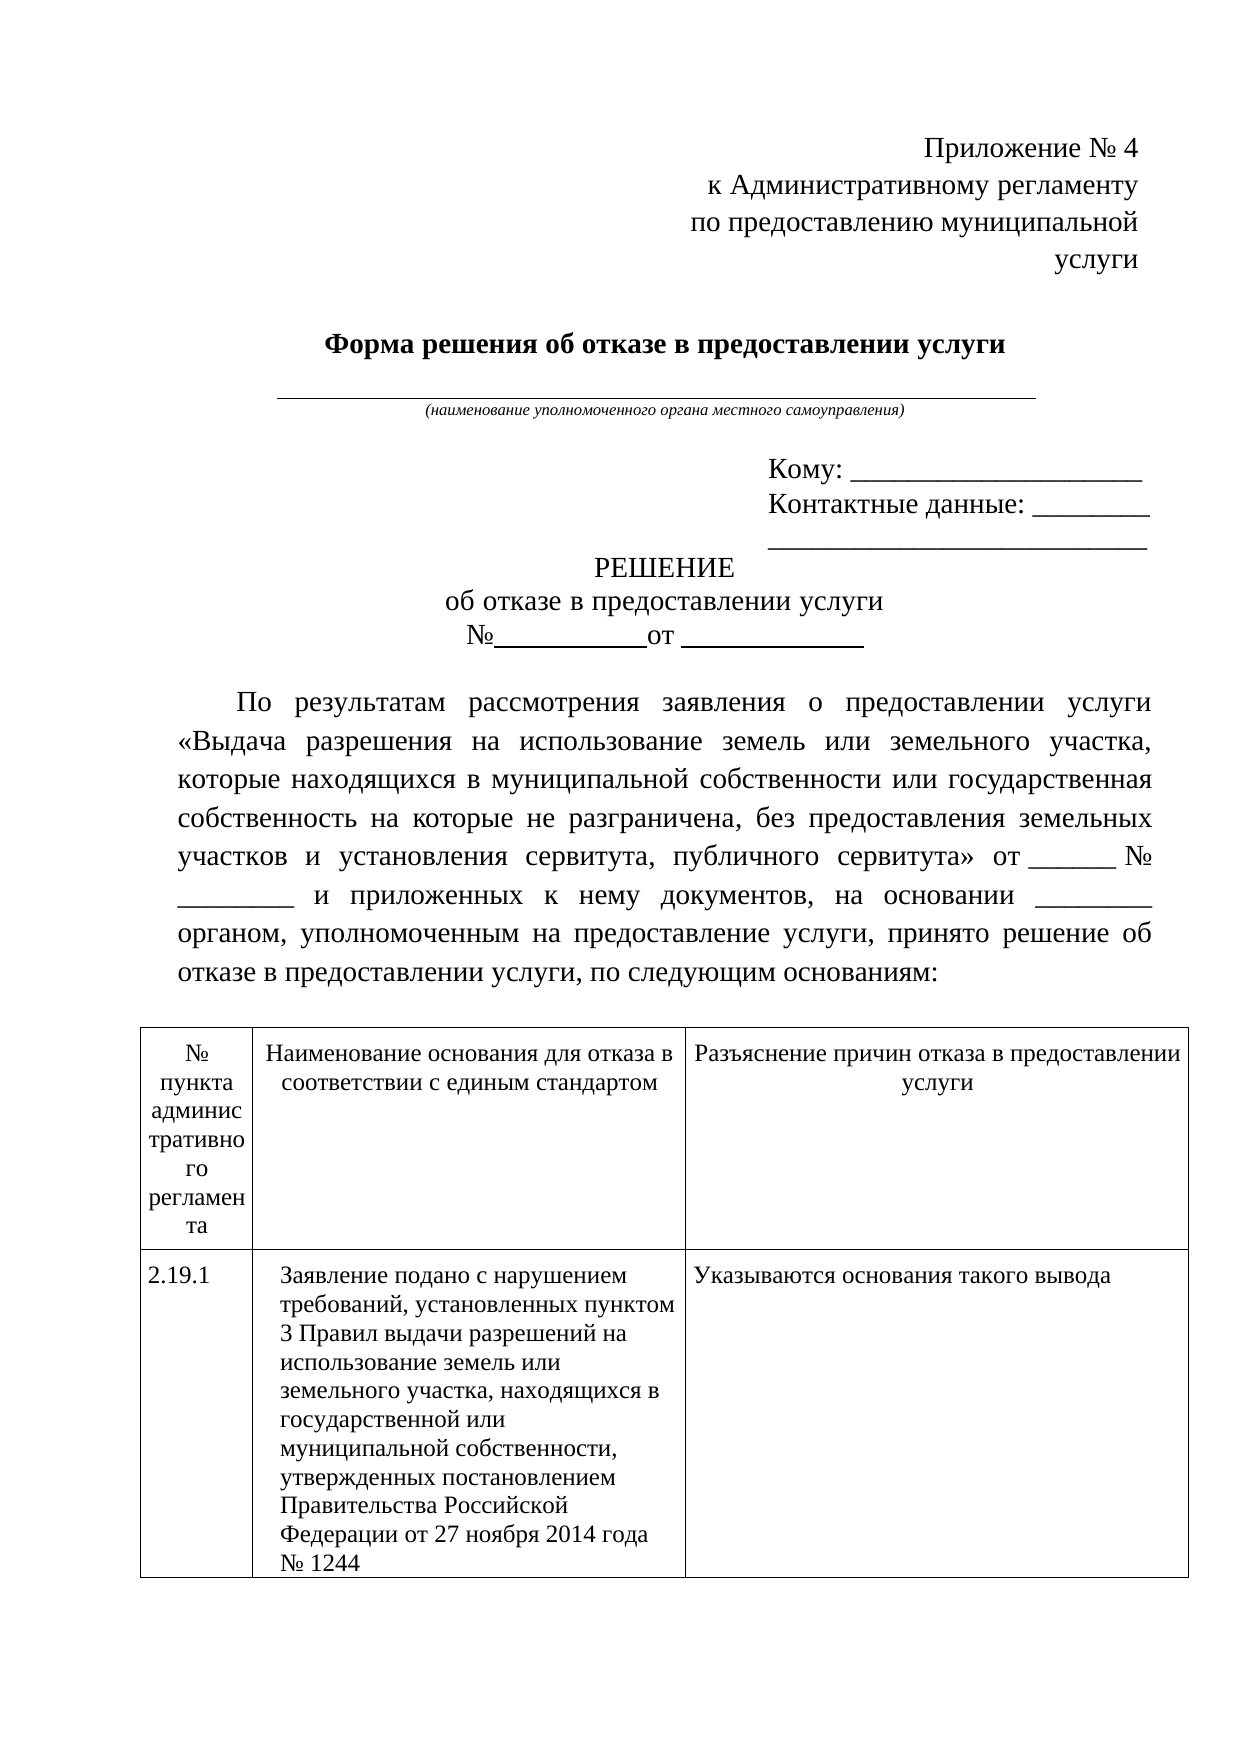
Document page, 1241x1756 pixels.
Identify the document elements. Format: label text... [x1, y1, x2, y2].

text РЕШЕНИЕ [216, 553, 1112, 583]
table_cell Заявление подано с нарушением требований, установленных пунктом 3 Правил выдачи разрешений на использование земель или земельного участка, находящихся в государственной или муниципальной собственности, утвержденных постановлением Правительства Российской Федерации от 27 ноября 2014 года № 1244 [253, 1250, 685, 1577]
text Приложение № 4 [177, 130, 1138, 164]
table_cell Указываются основания такого вывода [686, 1250, 1188, 1577]
text № от [178, 617, 1152, 651]
subtitle Форма решения об отказе в предоставлении услуги [217, 326, 1113, 360]
text Кому: ____________________ [768, 452, 1152, 486]
text об отказе в предоставлении услуги [216, 583, 1112, 617]
text по предоставлению муниципальной [177, 204, 1138, 238]
text к Административному регламенту [177, 167, 1138, 201]
table_cell 2.19.1 [141, 1250, 252, 1577]
text По результатам рассмотрения заявления о предоставлении услуги «Выдача разрешения на использование земель или земельного участка, которые находящихся в муниципальной собственности или государственная собственность на которые не разграничена, без предоставления земельных участков и установления сервитута, публичного сервитута» от ______ № ________ и приложенных к нему документов, на основании ________ органом, уполномоченным на предоставление услуги, принято решение об отказе в предоставлении услуги, по следующим основаниям: [177, 684, 1152, 987]
text (наименование уполномоченного органа местного самоуправления) [217, 394, 1113, 418]
text услуги [177, 241, 1138, 274]
table_header № пункта админис тративно го регламен та [141, 1028, 252, 1249]
text __________________________ [768, 519, 1152, 553]
table_header Разъяснение причин отказа в предоставлении услуги [686, 1028, 1188, 1249]
text Контактные данные: ________ [768, 486, 1152, 519]
table_header Наименование основания для отказа в соответствии с единым стандартом [253, 1028, 685, 1249]
